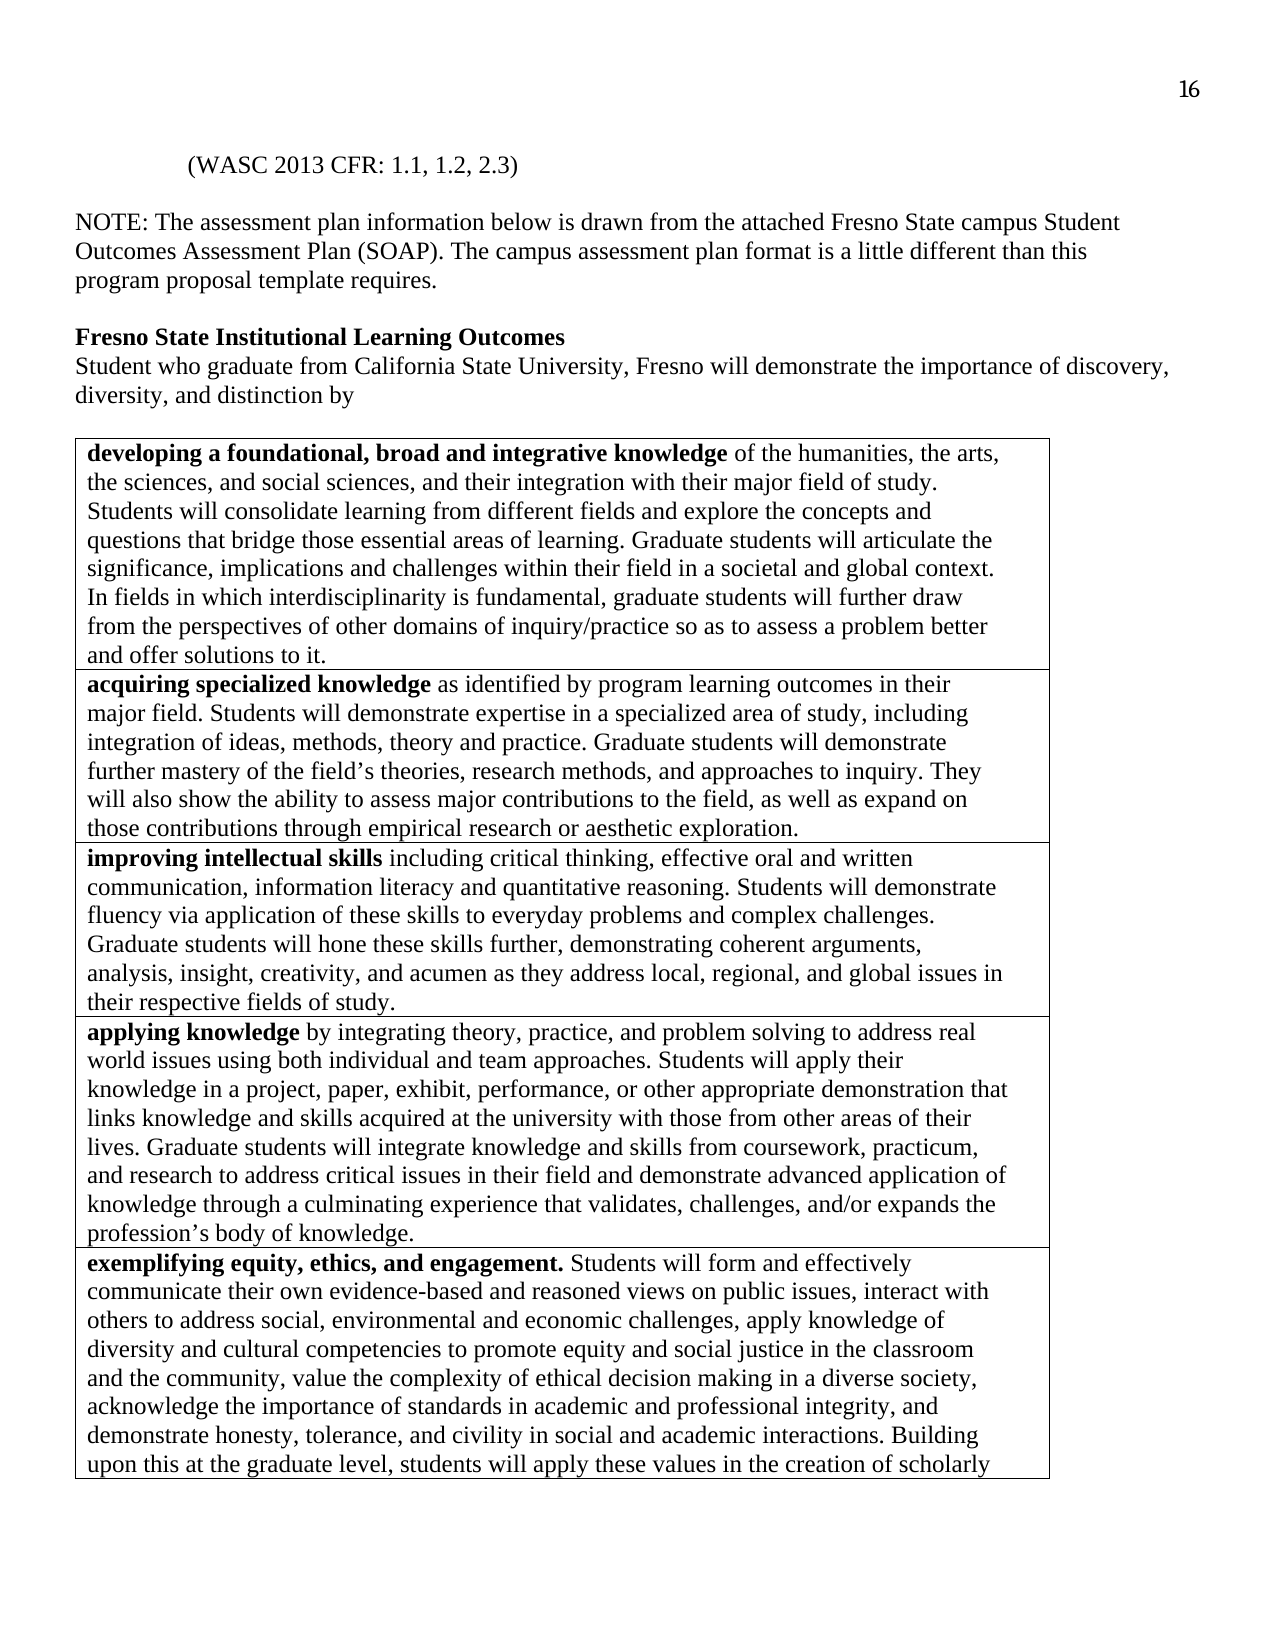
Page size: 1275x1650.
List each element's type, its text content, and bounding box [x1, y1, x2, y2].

table_cell acquiring specialized knowledge as identified by program learning outcomes in their major field. Students will demonstrate expertise in a specialized area of study, including integration of ideas, methods, theory and practice. Graduate students will demonstrate further mastery of the field’s theories, research methods, and approaches to inquiry. They will also show the ability to assess major contributions to the field, as well as expand on those contributions through empirical research or aesthetic exploration. [76, 670, 1049, 842]
text Student who graduate from California State University, Fresno will demonstrate the importance of discovery, diversity, and distinction by [75, 351, 1172, 409]
list (WASC 2013 CFR: 1.1, 1.2, 2.3) [187, 150, 1172, 179]
table_header developing a foundational, broad and integrative knowledge of the humanities, the arts, the sciences, and social sciences, and their integration with their major field of study. Students will consolidate learning from different fields and explore the concepts and questions that bridge those essential areas of learning. Graduate students will articulate the significance, implications and challenges within their field in a societal and global context. In fields in which interdisciplinarity is fundamental, graduate students will further draw from the perspectives of other domains of inquiry/practice so as to assess a problem better and offer solutions to it. [76, 439, 1049, 668]
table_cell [76, 1248, 1049, 1478]
list NOTE: The assessment plan information below is drawn from the attached Fresno State campus Student Outcomes Assessment Plan (SOAP). The campus assessment plan format is a little different than this program proposal template requires. [75, 207, 1172, 294]
text Fresno State Institutional Learning Outcomes [75, 322, 1172, 351]
table_cell improving intellectual skills including critical thinking, effective oral and written communication, information literacy and quantitative reasoning. Students will demonstrate fluency via application of these skills to everyday problems and complex challenges. Graduate students will hone these skills further, demonstrating coherent arguments, analysis, insight, creativity, and acumen as they address local, regional, and global issues in their respective fields of study. [76, 843, 1049, 1016]
table_cell applying knowledge by integrating theory, practice, and problem solving to address real world issues using both individual and team approaches. Students will apply their knowledge in a project, paper, exhibit, performance, or other appropriate demonstration that links knowledge and skills acquired at the university with those from other areas of their lives. Graduate students will integrate knowledge and skills from coursework, practicum, and research to address critical issues in their field and demonstrate advanced application of knowledge through a culminating experience that validates, challenges, and/or expands the profession’s body of knowledge. [76, 1017, 1049, 1247]
